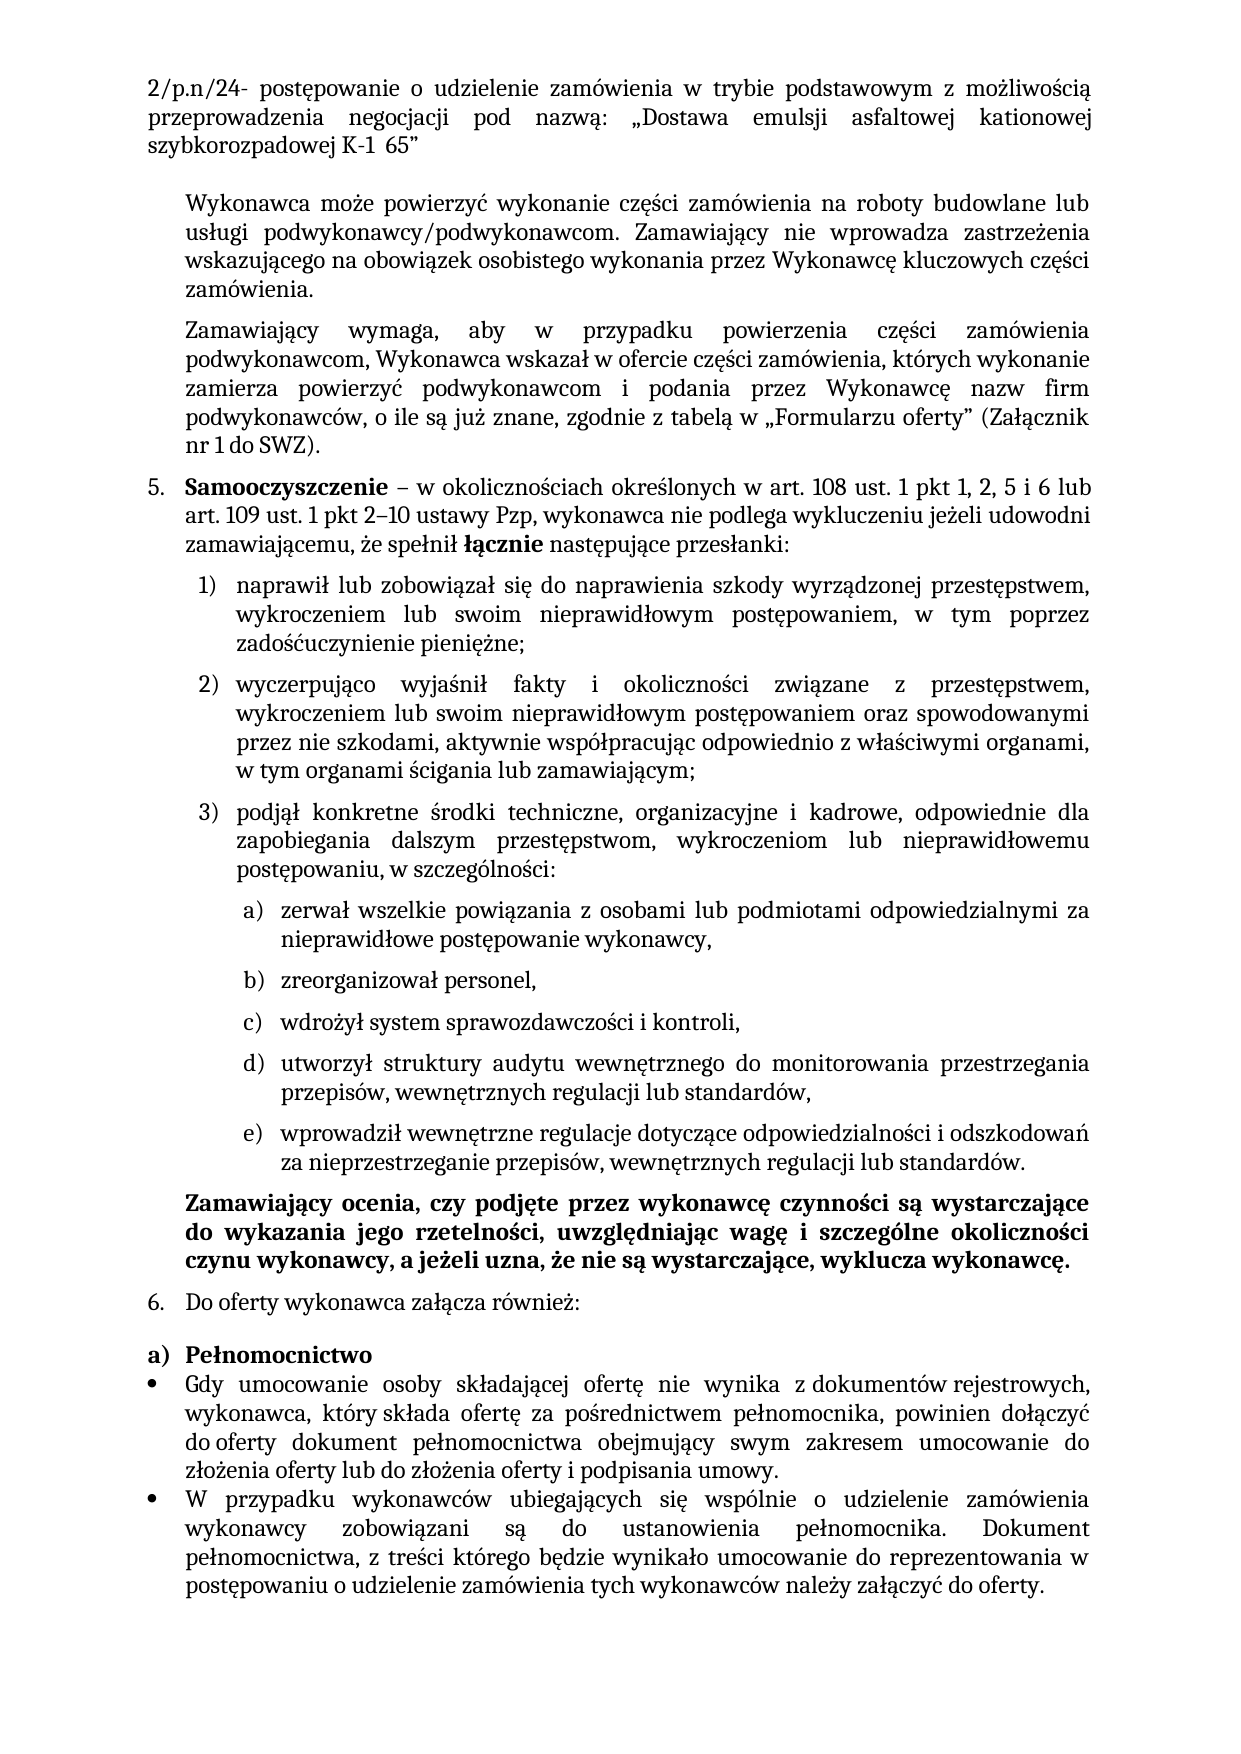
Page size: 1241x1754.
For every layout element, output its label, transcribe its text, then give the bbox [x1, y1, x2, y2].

list zerwał wszelkie powiązania z osobami lub podmiotami odpowiedzialnymi za nieprawidłowe postępowanie wykonawcy, [243, 896, 1091, 954]
list zreorganizował personel, [243, 966, 1091, 995]
text Wykonawca może powierzyć wykonanie części zamówienia na roboty budowlane lub usługi podwykonawcy/podwykonawcom. Zamawiający nie wprowadza zastrzeżenia wskazującego na obowiązek osobistego wykonania przez Wykonawcę kluczowych części zamówienia. [185, 189, 1091, 304]
list wdrożył system sprawozdawczości i kontroli, [243, 1007, 1091, 1036]
list Do oferty wykonawca załącza również: [148, 1287, 1093, 1316]
text Zamawiający ocenia, czy podjęte przez wykonawcę czynności są wystarczające do wykazania jego rzetelności, uwzględniając wagę i szczególne okoliczności czynu wykonawcy, a jeżeli uzna, że nie są wystarczające, wyklucza wykonawcę. [185, 1189, 1091, 1275]
list W przypadku wykonawców ubiegających się wspólnie o udzielenie zamówienia wykonawcy zobowiązani są do ustanowienia pełnomocnika. Dokument pełnomocnictwa, z treści którego będzie wynikało umocowanie do reprezentowania w postępowaniu o udzielenie zamówienia tych wykonawców należy załączyć do oferty. [148, 1485, 1091, 1600]
list Gdy umocowanie osoby składającej ofertę nie wynika z dokumentów rejestrowych, wykonawca, który składa ofertę za pośrednictwem pełnomocnika, powinien dołączyć do oferty dokument pełnomocnictwa obejmujący swym zakresem umocowanie do złożenia oferty lub do złożenia oferty i podpisania umowy. [148, 1370, 1091, 1485]
list wprowadził wewnętrzne regulacje dotyczące odpowiedzialności i odszkodowań za nieprzestrzeganie przepisów, wewnętrznych regulacji lub standardów. [243, 1119, 1091, 1176]
text Zamawiający wymaga, aby w przypadku powierzenia części zamówienia podwykonawcom, Wykonawca wskazał w ofercie części zamówienia, których wykonanie zamierza powierzyć podwykonawcom i podania przez Wykonawcę nazw firm podwykonawców, o ile są już znane, zgodnie z tabelą w „Formularzu oferty” (Załącznik nr 1 do SWZ). [185, 316, 1091, 460]
list Pełnomocnictwo [148, 1341, 1104, 1370]
list utworzył struktury audytu wewnętrznego do monitorowania przestrzegania przepisów, wewnętrznych regulacji lub standardów, [243, 1049, 1091, 1106]
list podjął konkretne środki techniczne, organizacyjne i kadrowe, odpowiednie dla zapobiegania dalszym przestępstwom, wykroczeniom lub nieprawidłowemu postępowaniu, w szczególności: [199, 797, 1091, 884]
list wyczerpująco wyjaśnił fakty i okoliczności związane z przestępstwem, wykroczeniem lub swoim nieprawidłowym postępowaniem oraz spowodowanymi przez nie szkodami, aktywnie współpracując odpowiednio z właściwymi organami, w tym organami ścigania lub zamawiającym; [199, 670, 1091, 785]
list Samooczyszczenie – w okolicznościach określonych w art. 108 ust. 1 pkt 1, 2, 5 i 6 lub art. 109 ust. 1 pkt 2–10 ustawy Pzp, wykonawca nie podlega wykluczeniu jeżeli udowodni zamawiającemu, że spełnił łącznie następujące przesłanki: [148, 472, 1093, 559]
list naprawił lub zobowiązał się do naprawienia szkody wyrządzonej przestępstwem, wykroczeniem lub swoim nieprawidłowym postępowaniem, w tym poprzez zadośćuczynienie pieniężne; [199, 571, 1091, 657]
